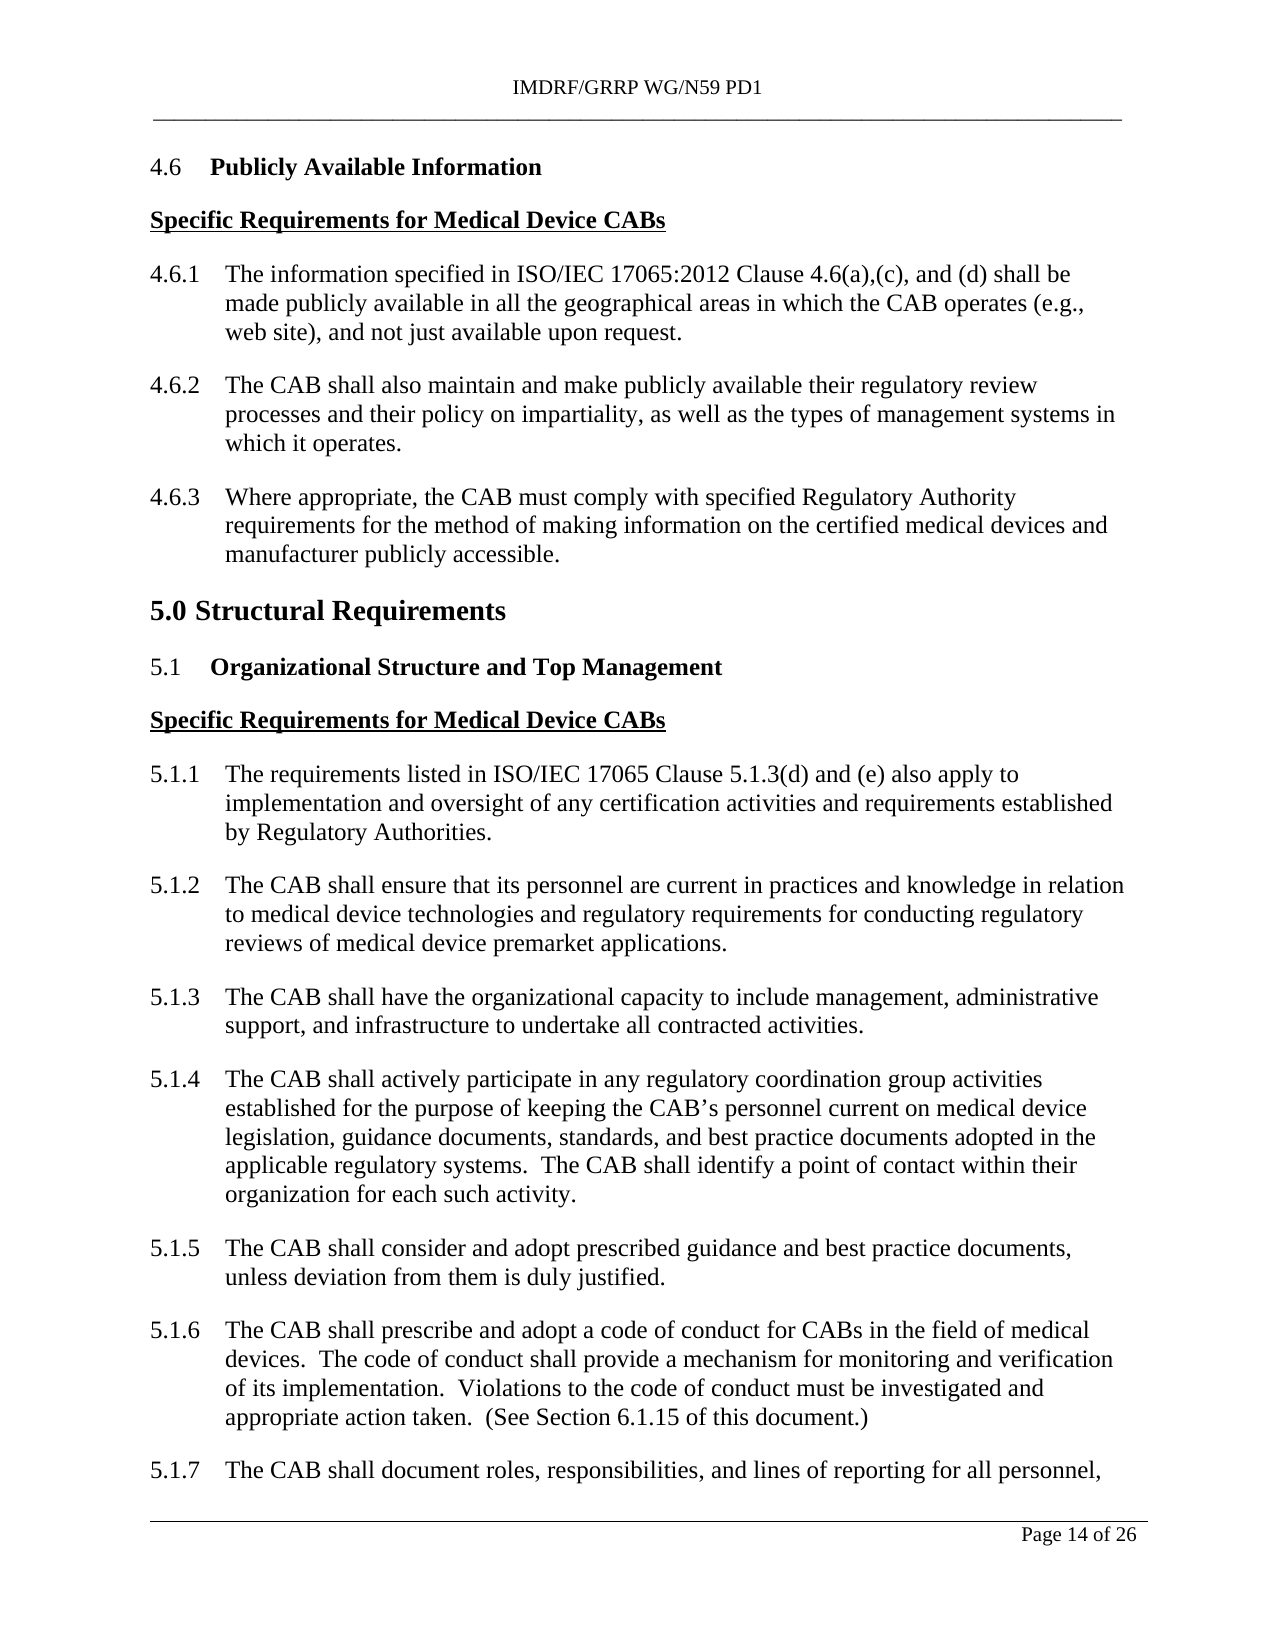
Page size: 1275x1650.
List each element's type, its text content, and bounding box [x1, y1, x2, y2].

subtitle The information specified in ISO/IEC 17065:2012 Clause 4.6(a),(c), and (d) shall be made publicly available in all the geographical areas in which the CAB operates (e.g., web site), and not just available upon request. [150, 259, 1125, 346]
subtitle Where appropriate, the CAB must comply with specified Regulatory Authority requirements for the method of making information on the certified medical devices and manufacturer publicly accessible. [150, 482, 1125, 568]
text Specific Requirements for Medical Device CABs [150, 705, 1125, 734]
subtitle The CAB shall have the organizational capacity to include management, administrative support, and infrastructure to undertake all contracted activities. [150, 982, 1125, 1039]
subtitle The CAB shall also maintain and make publicly available their regulatory review processes and their policy on impartiality, as well as the types of management systems in which it operates. [150, 371, 1125, 457]
subtitle The CAB shall consider and adopt prescribed guidance and best practice documents, unless deviation from them is duly justified. [150, 1233, 1125, 1290]
subtitle The requirements listed in ISO/IEC 17065 Clause 5.1.3(d) and (e) also apply to implementation and oversight of any certification activities and requirements established by Regulatory Authorities. [150, 759, 1125, 845]
text Specific Requirements for Medical Device CABs [150, 206, 1125, 234]
subtitle The CAB shall ensure that its personnel are current in practices and knowledge in relation to medical device technologies and regulatory requirements for conducting regulatory reviews of medical device premarket applications. [150, 870, 1125, 957]
subtitle The CAB shall actively participate in any regulatory coordination group activities established for the purpose of keeping the CAB’s personnel current on medical device legislation, guidance documents, standards, and best practice documents adopted in the applicable regulatory systems. The CAB shall identify a point of contact within their organization for each such activity. [150, 1064, 1125, 1208]
subtitle The CAB shall prescribe and adopt a code of conduct for CABs in the field of medical devices. The code of conduct shall provide a mechanism for monitoring and verification of its implementation. Violations to the code of conduct must be investigated and appropriate action taken. (See Section 6.1.15 of this document.) [150, 1315, 1125, 1430]
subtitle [150, 1455, 1125, 1484]
subtitle Organizational Structure and Top Management [150, 652, 1125, 680]
subtitle Publicly Available Information [150, 152, 1125, 181]
subtitle Structural Requirements [150, 593, 1125, 627]
